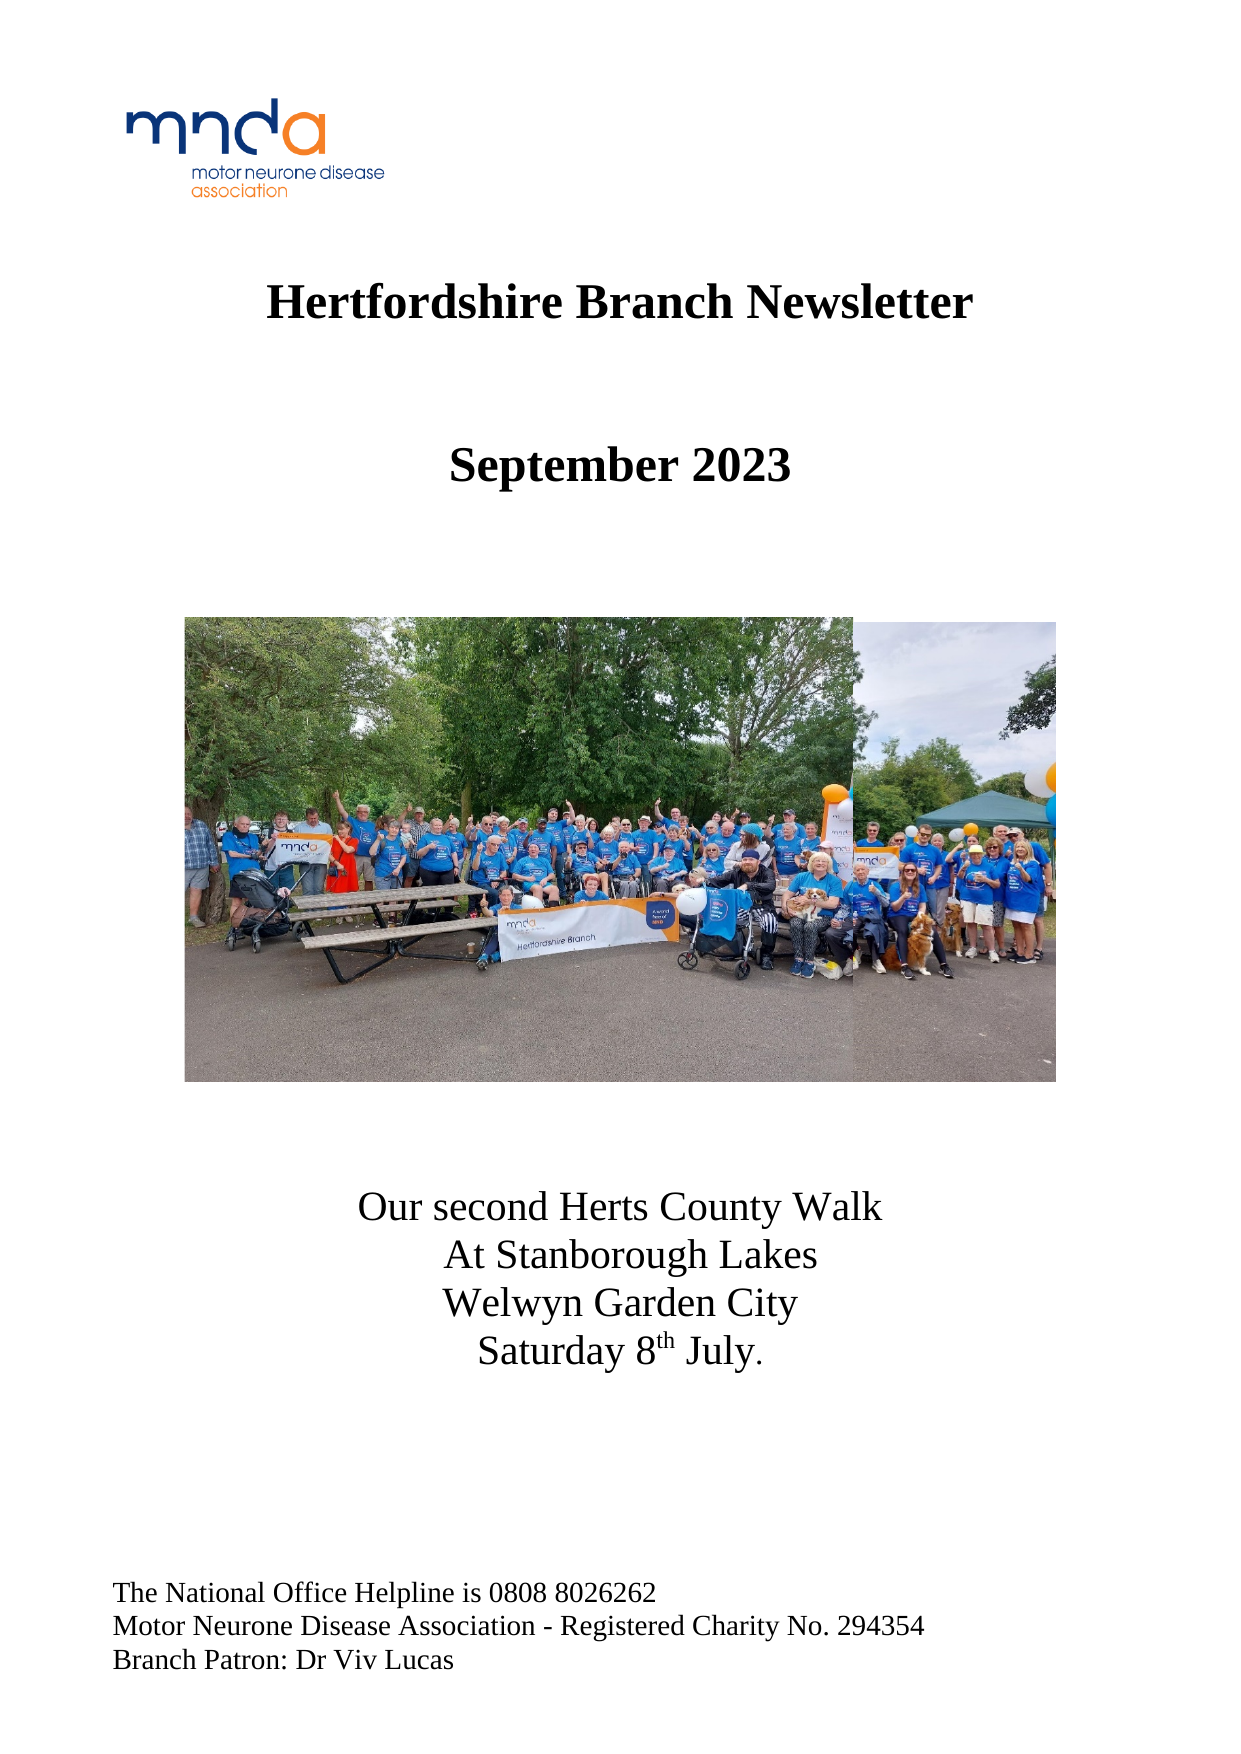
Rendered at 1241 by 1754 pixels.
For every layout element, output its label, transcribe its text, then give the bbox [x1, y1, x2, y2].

text The National Office Helpline is 0808 8026262 [112, 1575, 1128, 1608]
text Branch Patron: Dr Viv Lucas [112, 1642, 1128, 1675]
text Welwyn Garden City [112, 1278, 1128, 1326]
text Motor Neurone Disease Association - Registered Charity No. 294354 [112, 1608, 1128, 1642]
text At Stanborough Lakes [112, 1230, 1128, 1278]
picture [184, 617, 1056, 1082]
text Hertfordshire Branch Newsletter [112, 272, 1128, 329]
text Saturday 8th July. [112, 1326, 1128, 1373]
text September 2023 [112, 435, 1128, 492]
picture [112, 88, 396, 208]
text Our second Herts County Walk [112, 1182, 1128, 1230]
